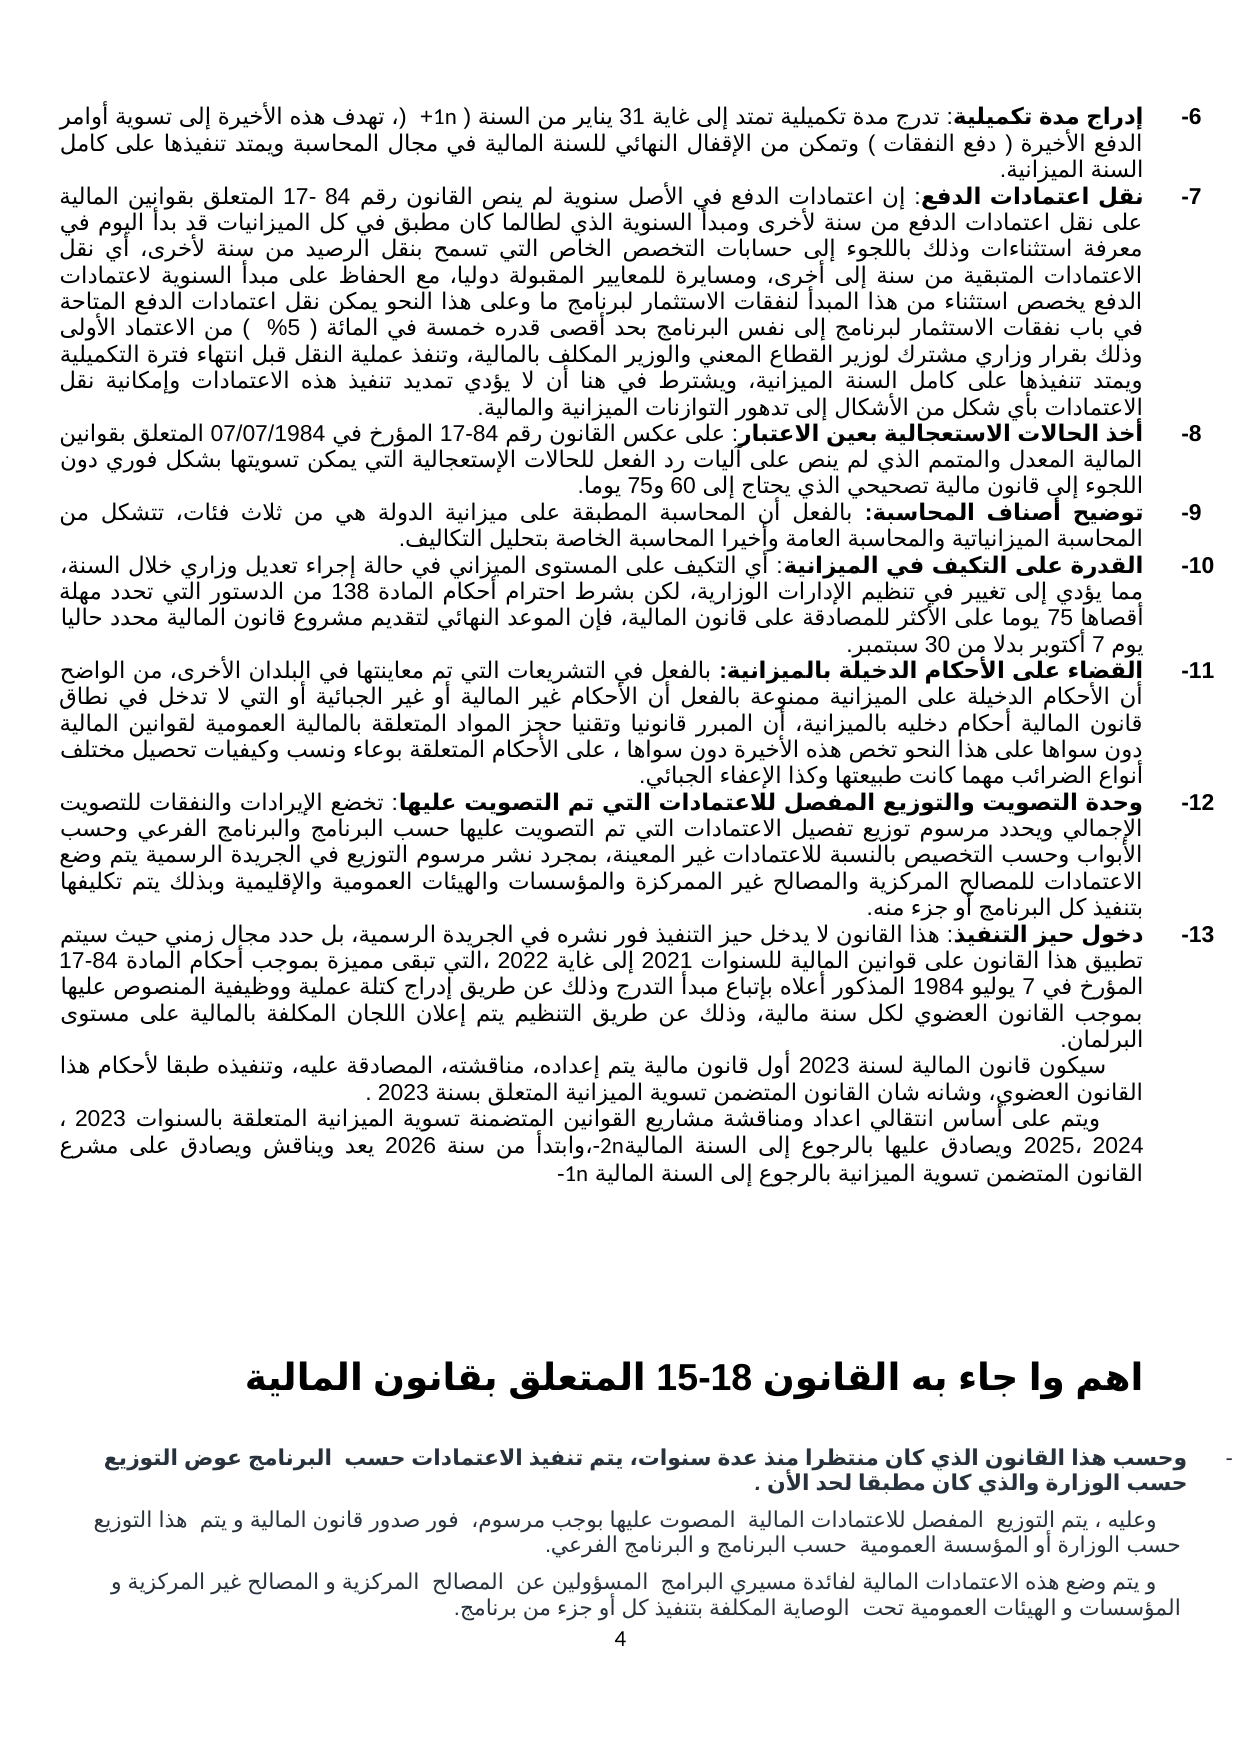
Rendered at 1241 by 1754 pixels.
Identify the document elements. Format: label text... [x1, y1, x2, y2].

list وحسب هذا القانون الذي كان منتظرا منذ عدة سنوات، يتم تنفيذ الاعتمادات حسب البرنامج عوض التوزيع حسب الوزارة والذي كان مطبقا لحد الأن . [59, 1444, 1226, 1495]
list دخول حيز التنفيذ: هذا القانون لا يدخل حيز التنفيذ فور نشره في الجريدة الرسمية، بل حدد مجال زمني حيث سيتم تطبيق هذا القانون على قوانين المالية للسنوات 2021 إلى غاية 2022 ،التي تبقى مميزة بموجب أحكام المادة 84-17 المؤرخ في 7 يوليو 1984 المذكور أعلاه بإتباع مبدأ التدرج وذلك عن طريق إدراج كتلة عملية ووظيفية المنصوص عليها بموجب القانون العضوي لكل سنة مالية، وذلك عن طريق التنظيم يتم إعلان اللجان المكلفة بالمالية على مستوى البرلمان. [59, 921, 1181, 1052]
list أخذ الحالات الاستعجالية بعين الاعتبار: على عكس القانون رقم 84-17 المؤرخ في 07/07/1984 المتعلق بقوانين المالية المعدل والمتمم الذي لم ينص على آليات رد الفعل للحالات الإستعجالية التي يمكن تسويتها بشكل فوري دون اللجوء إلى قانون مالية تصحيحي الذي يحتاج إلى 60 و75 يوما. [59, 420, 1181, 499]
list ويتم على أساس انتقالي اعداد ومناقشة مشاريع القوانين المتضمنة تسوية الميزانية المتعلقة بالسنوات 2023 ،2024 ،2025 ويصادق عليها بالرجوع إلى السنة المالية2n-،وابتدأ من سنة 2026 يعد ويناقش ويصادق على مشرع القانون المتضمن تسوية الميزانية بالرجوع إلى السنة المالية 1n- [59, 1105, 1144, 1187]
list سيكون قانون المالية لسنة 2023 أول قانون مالية يتم إعداده، مناقشته، المصادقة عليه، وتنفيذه طبقا لأحكام هذا القانون العضوي، وشانه شان القانون المتضمن تسوية الميزانية المتعلق بسنة 2023 . [59, 1052, 1144, 1105]
list القضاء على الأحكام الدخيلة بالميزانية: بالفعل في التشريعات التي تم معاينتها في البلدان الأخرى، من الواضح أن الأحكام الدخيلة على الميزانية ممنوعة بالفعل أن الأحكام غير المالية أو غير الجبائية أو التي لا تدخل في نطاق قانون المالية أحكام دخليه بالميزانية، أن المبرر قانونيا وتقنيا حجز المواد المتعلقة بالمالية العمومية لقوانين المالية دون سواها على هذا النحو تخص هذه الأخيرة دون سواها ، على الأحكام المتعلقة بوعاء ونسب وكيفيات تحصيل مختلف أنواع الضرائب مهما كانت طبيعتها وكذا الإعفاء الجبائي. [59, 657, 1181, 789]
text وعليه ، يتم التوزيع المفصل للاعتمادات المالية المصوت عليها بوجب مرسوم، فور صدور قانون المالية و يتم هذا التوزيع حسب الوزارة أو المؤسسة العمومية حسب البرنامج و البرنامج الفرعي. [59, 1507, 1181, 1557]
text و يتم وضع هذه الاعتمادات المالية لفائدة مسيري البرامج المسؤولين عن المصالح المركزية و المصالح غير المركزية و المؤسسات و الهيئات العمومية تحت الوصاية المكلفة بتنفيذ كل أو جزء من برنامج. [59, 1569, 1181, 1620]
list وحدة التصويت والتوزيع المفصل للاعتمادات التي تم التصويت عليها: تخضع الإيرادات والنفقات للتصويت الإجمالي ويحدد مرسوم توزيع تفصيل الاعتمادات التي تم التصويت عليها حسب البرنامج والبرنامج الفرعي وحسب الأبواب وحسب التخصيص بالنسبة للاعتمادات غير المعينة، بمجرد نشر مرسوم التوزيع في الجريدة الرسمية يتم وضع الاعتمادات للمصالح المركزية والمصالح غير الممركزة والمؤسسات والهيئات العمومية والإقليمية وبذلك يتم تكليفها بتنفيذ كل البرنامج أو جزء منه. [59, 789, 1181, 921]
list إدراج مدة تكميلية: تدرج مدة تكميلية تمتد إلى غاية 31 يناير من السنة ( 1n+ (، تهدف هذه الأخيرة إلى تسوية أوامر الدفع الأخيرة ( دفع النفقات ) وتمكن من الإقفال النهائي للسنة المالية في مجال المحاسبة ويمتد تنفيذها على كامل السنة الميزانية. [59, 102, 1181, 183]
list القدرة على التكيف في الميزانية: أي التكيف على المستوى الميزاني في حالة إجراء تعديل وزاري خلال السنة، مما يؤدي إلى تغيير في تنظيم الإدارات الوزارية، لكن بشرط احترام أحكام المادة 138 من الدستور التي تحدد مهلة أقصاها 75 يوما على الأكثر للمصادقة على قانون المالية، فإن الموعد النهائي لتقديم مشروع قانون المالية محدد حاليا يوم 7 أكتوبر بدلا من 30 سبتمبر. [59, 552, 1181, 657]
list توضيح أصناف المحاسبة: بالفعل أن المحاسبة المطبقة على ميزانية الدولة هي من ثلاث فئات، تتشكل من المحاسبة الميزانياتية والمحاسبة العامة وأخيرا المحاسبة الخاصة بتحليل التكاليف. [59, 499, 1181, 552]
list اهم وا جاء به القانون 18-15 المتعلق بقانون المالية [59, 1356, 1144, 1399]
list نقل اعتمادات الدفع: إن اعتمادات الدفع في الأصل سنوية لم ينص القانون رقم 84 -17 المتعلق بقوانين المالية على نقل اعتمادات الدفع من سنة لأخرى ومبدأ السنوية الذي لطالما كان مطبق في كل الميزانيات قد بدأ اليوم في معرفة استثناءات وذلك باللجوء إلى حسابات التخصص الخاص التي تسمح بنقل الرصيد من سنة لأخرى، أي نقل الاعتمادات المتبقية من سنة إلى أخرى، ومسايرة للمعايير المقبولة دوليا، مع الحفاظ على مبدأ السنوية لاعتمادات الدفع يخصص استثناء من هذا المبدأ لنفقات الاستثمار لبرنامج ما وعلى هذا النحو يمكن نقل اعتمادات الدفع المتاحة في باب نفقات الاستثمار لبرنامج إلى نفس البرنامج بحد أقصى قدره خمسة في المائة ( 5% ) من الاعتماد الأولى وذلك بقرار وزاري مشترك لوزير القطاع المعني والوزير المكلف بالمالية، وتنفذ عملية النقل قبل انتهاء فترة التكميلية ويمتد تنفيذها على كامل السنة الميزانية، ويشترط في هنا أن لا يؤدي تمديد تنفيذ هذه الاعتمادات وإمكانية نقل الاعتمادات بأي شكل من الأشكال إلى تدهور التوازنات الميزانية والمالية. [59, 183, 1181, 420]
